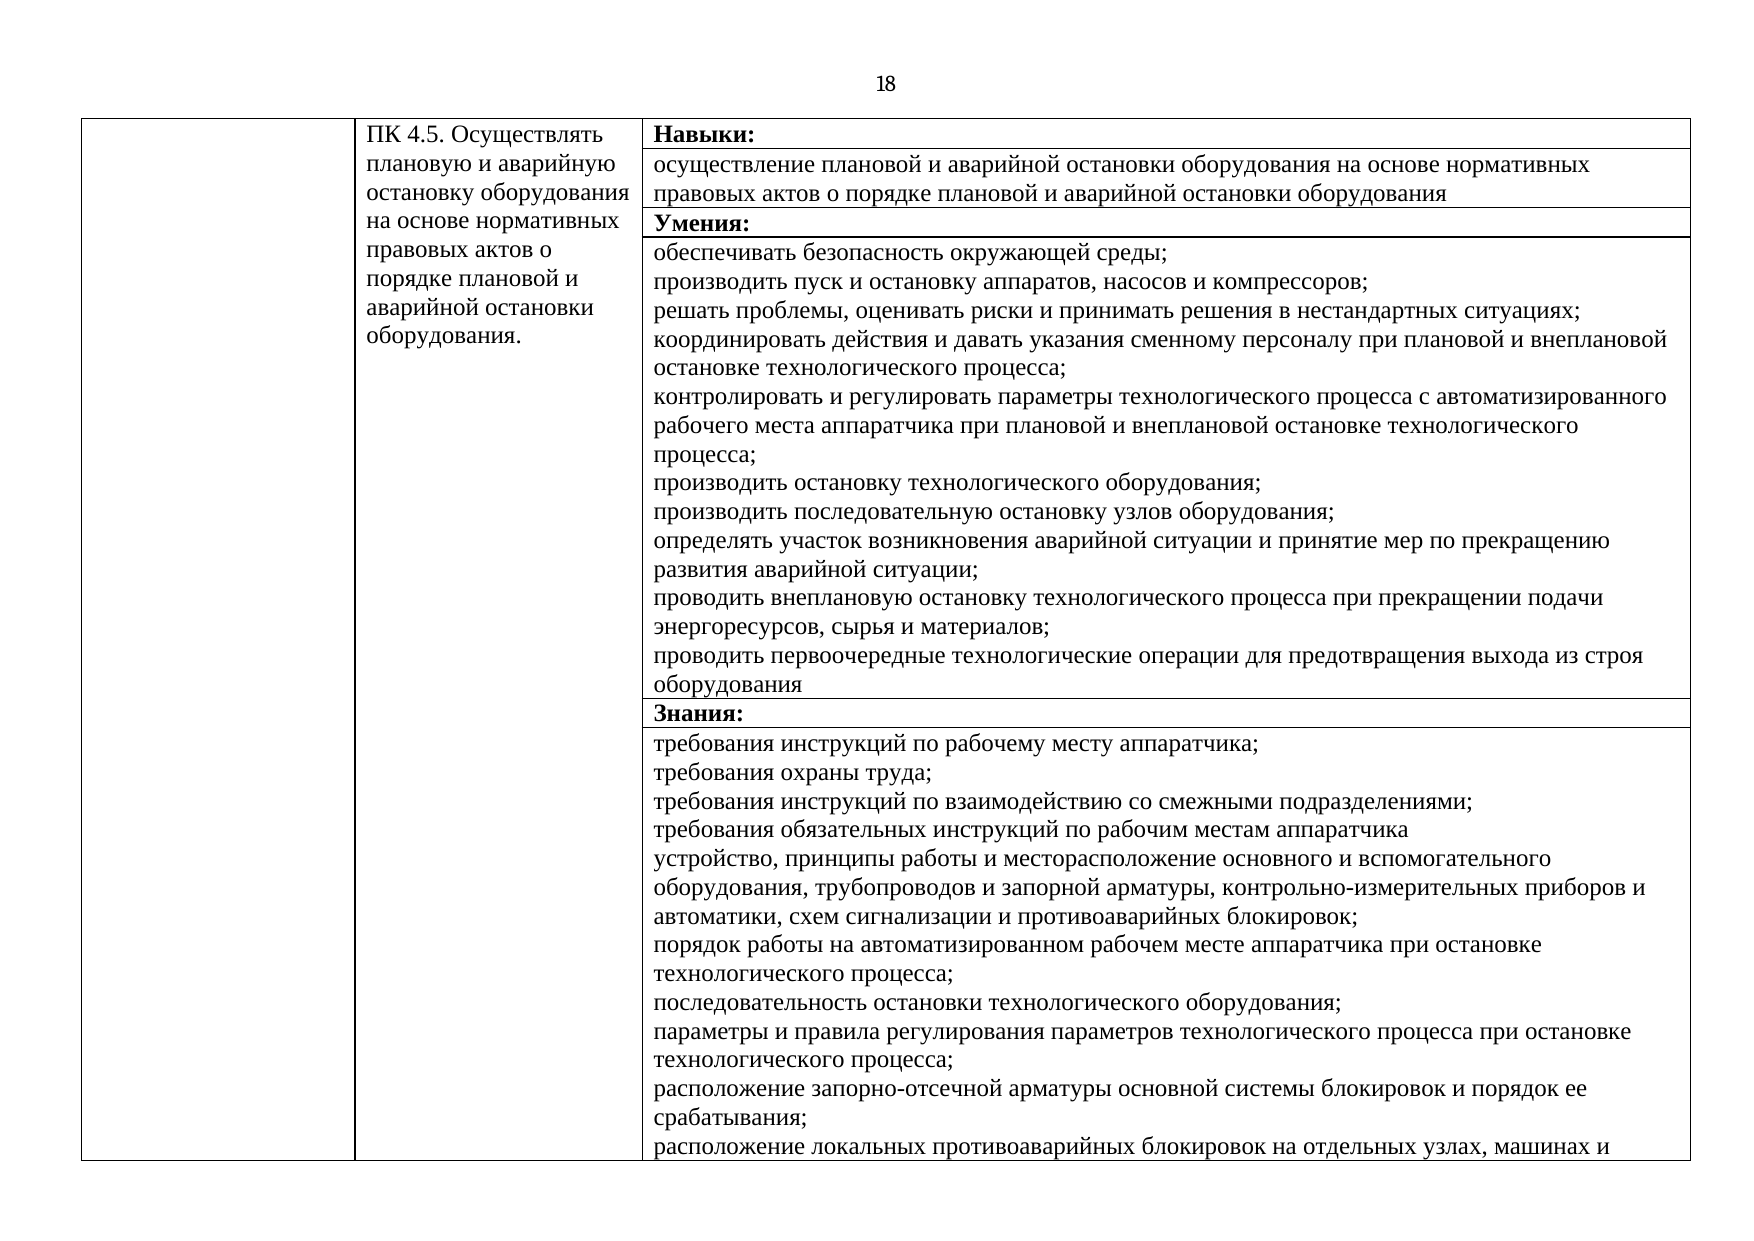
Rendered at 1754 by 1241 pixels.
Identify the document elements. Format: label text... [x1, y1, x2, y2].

table_cell обеспечивать безопасность окружающей среды; производить пуск и остановку аппаратов, насосов и компрессоров; решать проблемы, оценивать риски и принимать решения в нестандартных ситуациях; координировать действия и давать указания сменному персоналу при плановой и внеплановой остановке технологического процесса; контролировать и регулировать параметры технологического процесса с автоматизированного рабочего места аппаратчика при плановой и внеплановой остановке технологического процесса; производить остановку технологического оборудования; производить последовательную остановку узлов оборудования; определять участок возникновения аварийной ситуации и принятие мер по прекращению развития аварийной ситуации; проводить внеплановую остановку технологического процесса при прекращении подачи энергоресурсов, сырья и материалов; проводить первоочередные технологические операции для предотвращения выхода из строя оборудования [643, 238, 1690, 697]
table_cell Навыки: [643, 119, 1690, 148]
table_cell Умения: [643, 208, 1690, 236]
table_cell Знания: [643, 699, 1690, 727]
table_cell осуществление плановой и аварийной остановки оборудования на основе нормативных правовых актов о порядке плановой и аварийной остановки оборудования [643, 149, 1690, 207]
table_cell ПК 4.5. Осуществлять плановую и аварийную остановку оборудования на основе нормативных правовых актов о порядке плановой и аварийной остановки оборудования. [356, 119, 642, 1159]
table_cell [643, 728, 1690, 1159]
